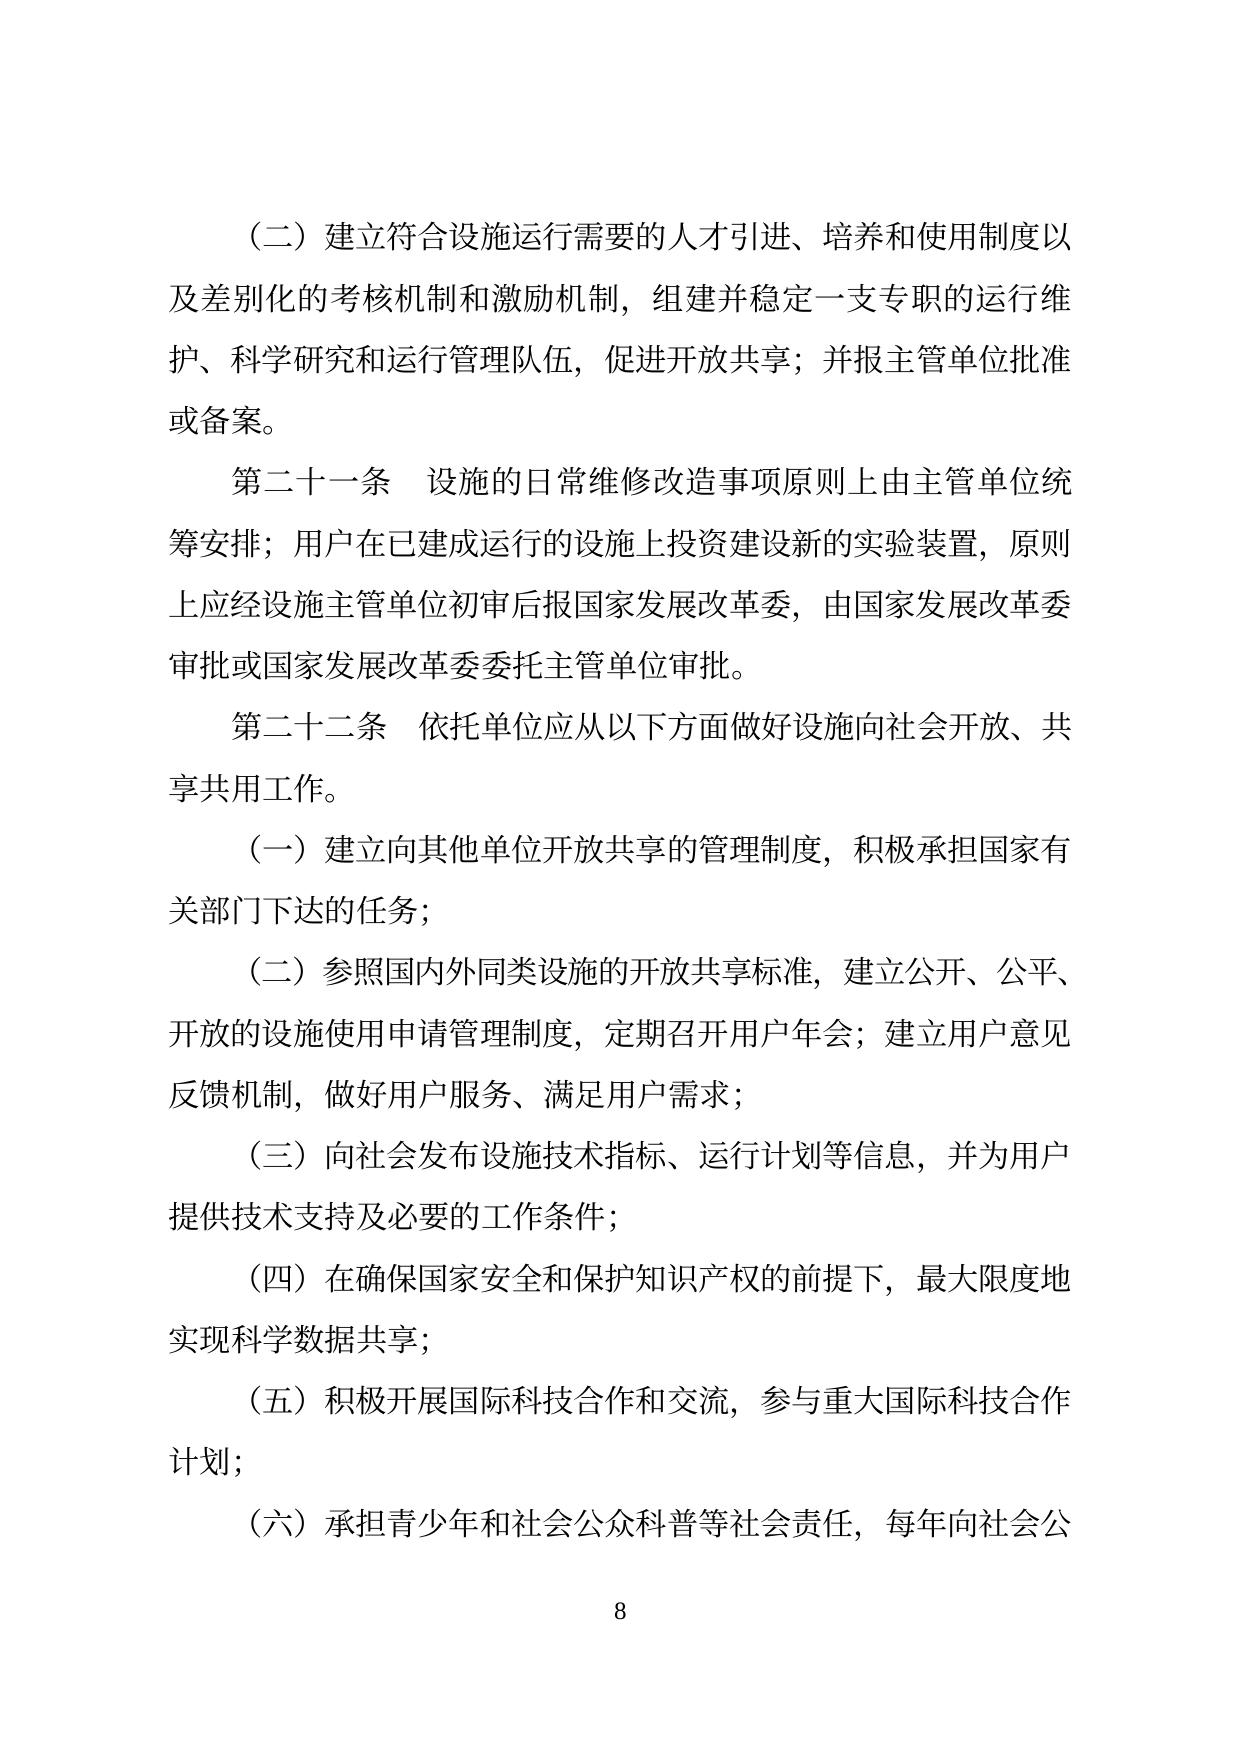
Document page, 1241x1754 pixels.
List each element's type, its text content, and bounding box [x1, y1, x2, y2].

text 提供技术支持及必要的工作条件； [168, 1203, 1230, 1235]
text （二）参照国内外同类设施的开放共享标准，建立公开、公平、 [231, 958, 1230, 990]
text 或备案。 [168, 407, 1230, 439]
text 筹安排；用户在已建成运行的设施上投资建设新的实验装置，原则 [168, 529, 1230, 561]
text （四）在确保国家安全和保护知识产权的前提下，最大限度地 [231, 1264, 1230, 1296]
text 关部门下达的任务； [168, 897, 1230, 929]
text 反馈机制，做好用户服务、满足用户需求； [168, 1080, 1230, 1113]
text 实现科学数据共享； [168, 1325, 1230, 1358]
text （二）建立符合设施运行需要的人才引进、培养和使用制度以 [231, 223, 1230, 255]
text 第二十一条 设施的日常维修改造事项原则上由主管单位统 [231, 468, 1230, 500]
text 计划； [168, 1448, 1230, 1480]
text （五）积极开展国际科技合作和交流，参与重大国际科技合作 [231, 1387, 1230, 1419]
text 及差别化的考核机制和激励机制，组建并稳定一支专职的运行维 [168, 284, 1230, 316]
text 护、科学研究和运行管理队伍，促进开放共享；并报主管单位批准 [168, 345, 1230, 378]
text 上应经设施主管单位初审后报国家发展改革委，由国家发展改革委 [168, 590, 1230, 623]
text （一）建立向其他单位开放共享的管理制度，积极承担国家有 [231, 835, 1230, 868]
text 审批或国家发展改革委委托主管单位审批。 [168, 652, 1230, 684]
text 享共用工作。 [168, 774, 1230, 806]
text （三）向社会发布设施技术指标、运行计划等信息，并为用户 [231, 1142, 1230, 1174]
text 开放的设施使用申请管理制度，定期召开用户年会；建立用户意见 [168, 1019, 1230, 1051]
text 第二十二条 依托单位应从以下方面做好设施向社会开放、共 [231, 713, 1230, 745]
text （六）承担青少年和社会公众科普等社会责任，每年向社会公 [231, 1509, 1230, 1541]
text 8 [614, 1596, 1230, 1625]
